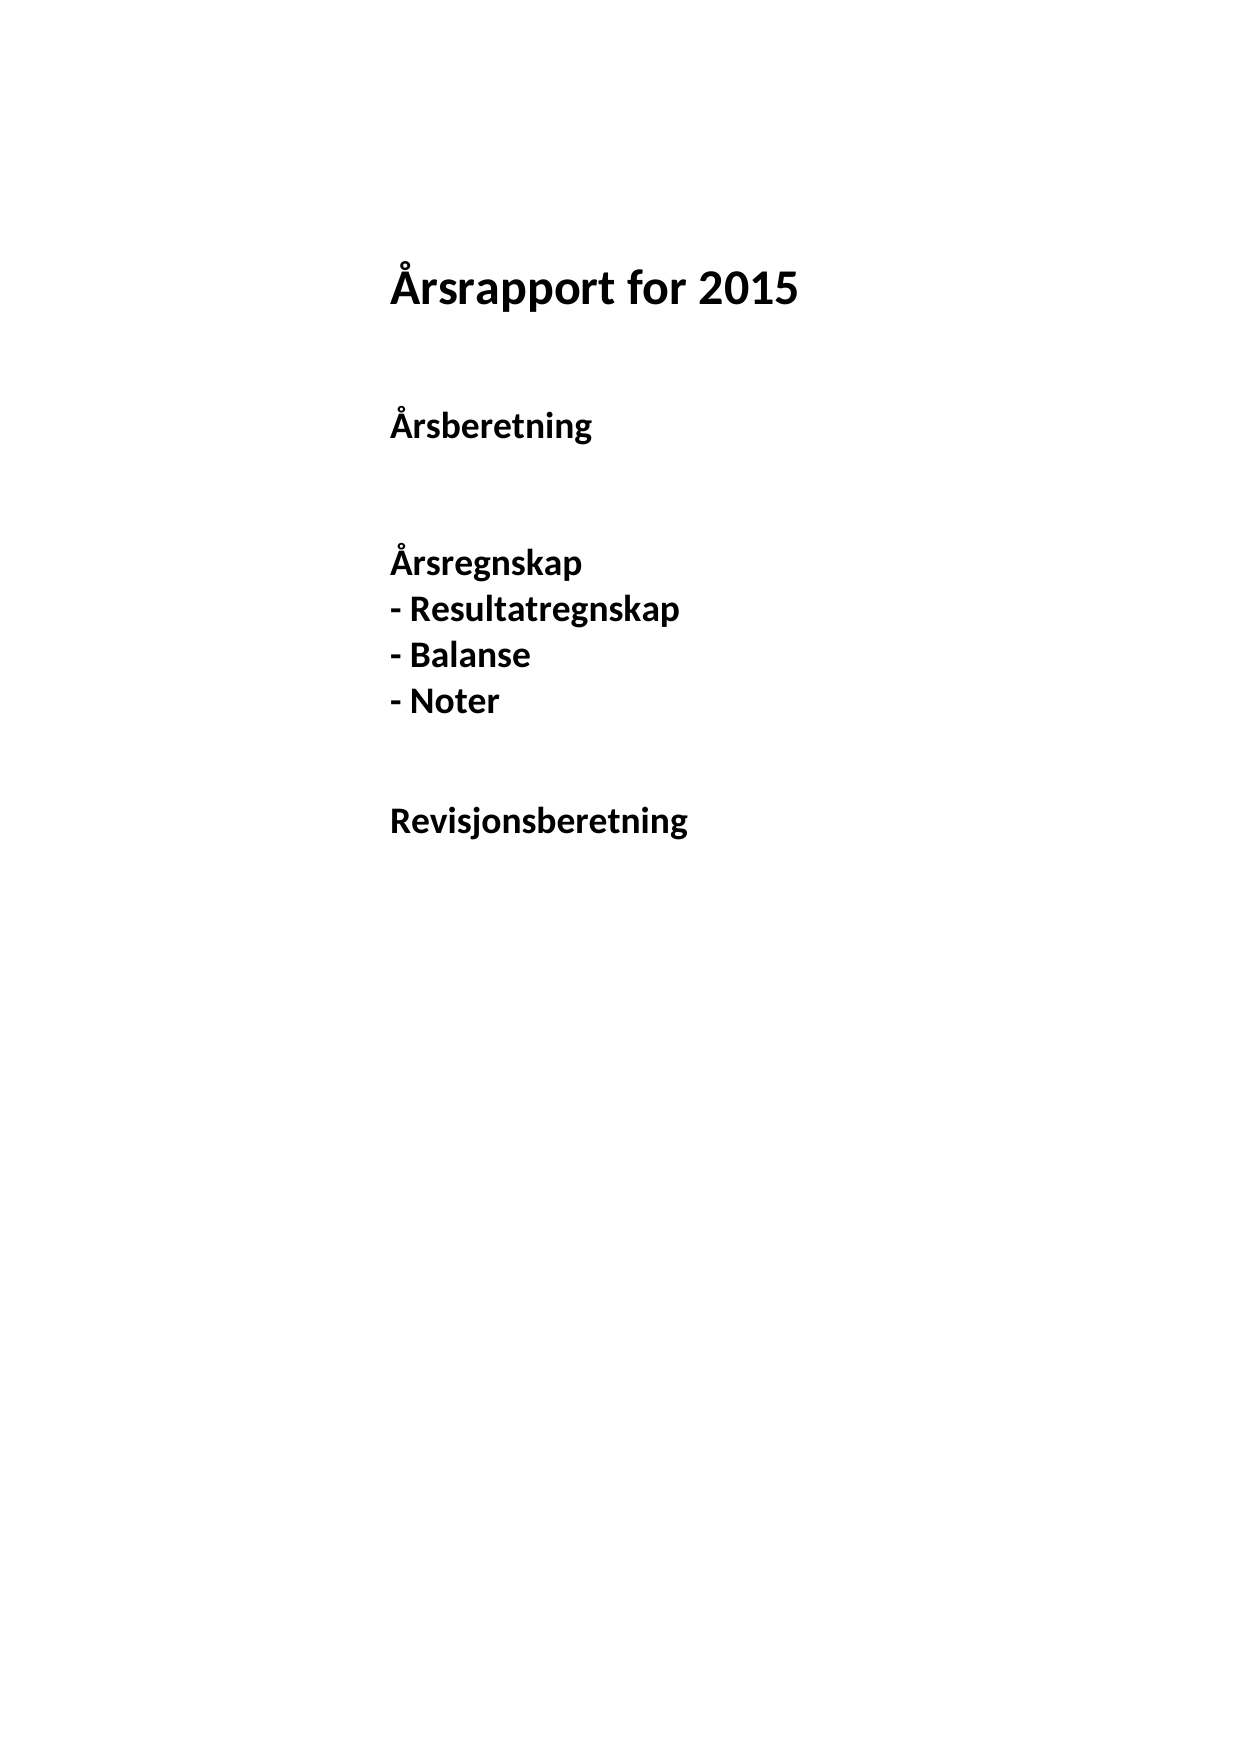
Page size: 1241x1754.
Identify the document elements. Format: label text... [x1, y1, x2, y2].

text Årsregnskap [106, 539, 1122, 585]
text Revisjonsberetning [106, 797, 1122, 843]
text - Noter [106, 677, 1122, 723]
text - Balanse [106, 631, 1122, 677]
text - Resultatregnskap [106, 585, 1122, 631]
text Årsberetning [106, 402, 1122, 448]
text Årsrapport for 2015 [106, 256, 1122, 317]
